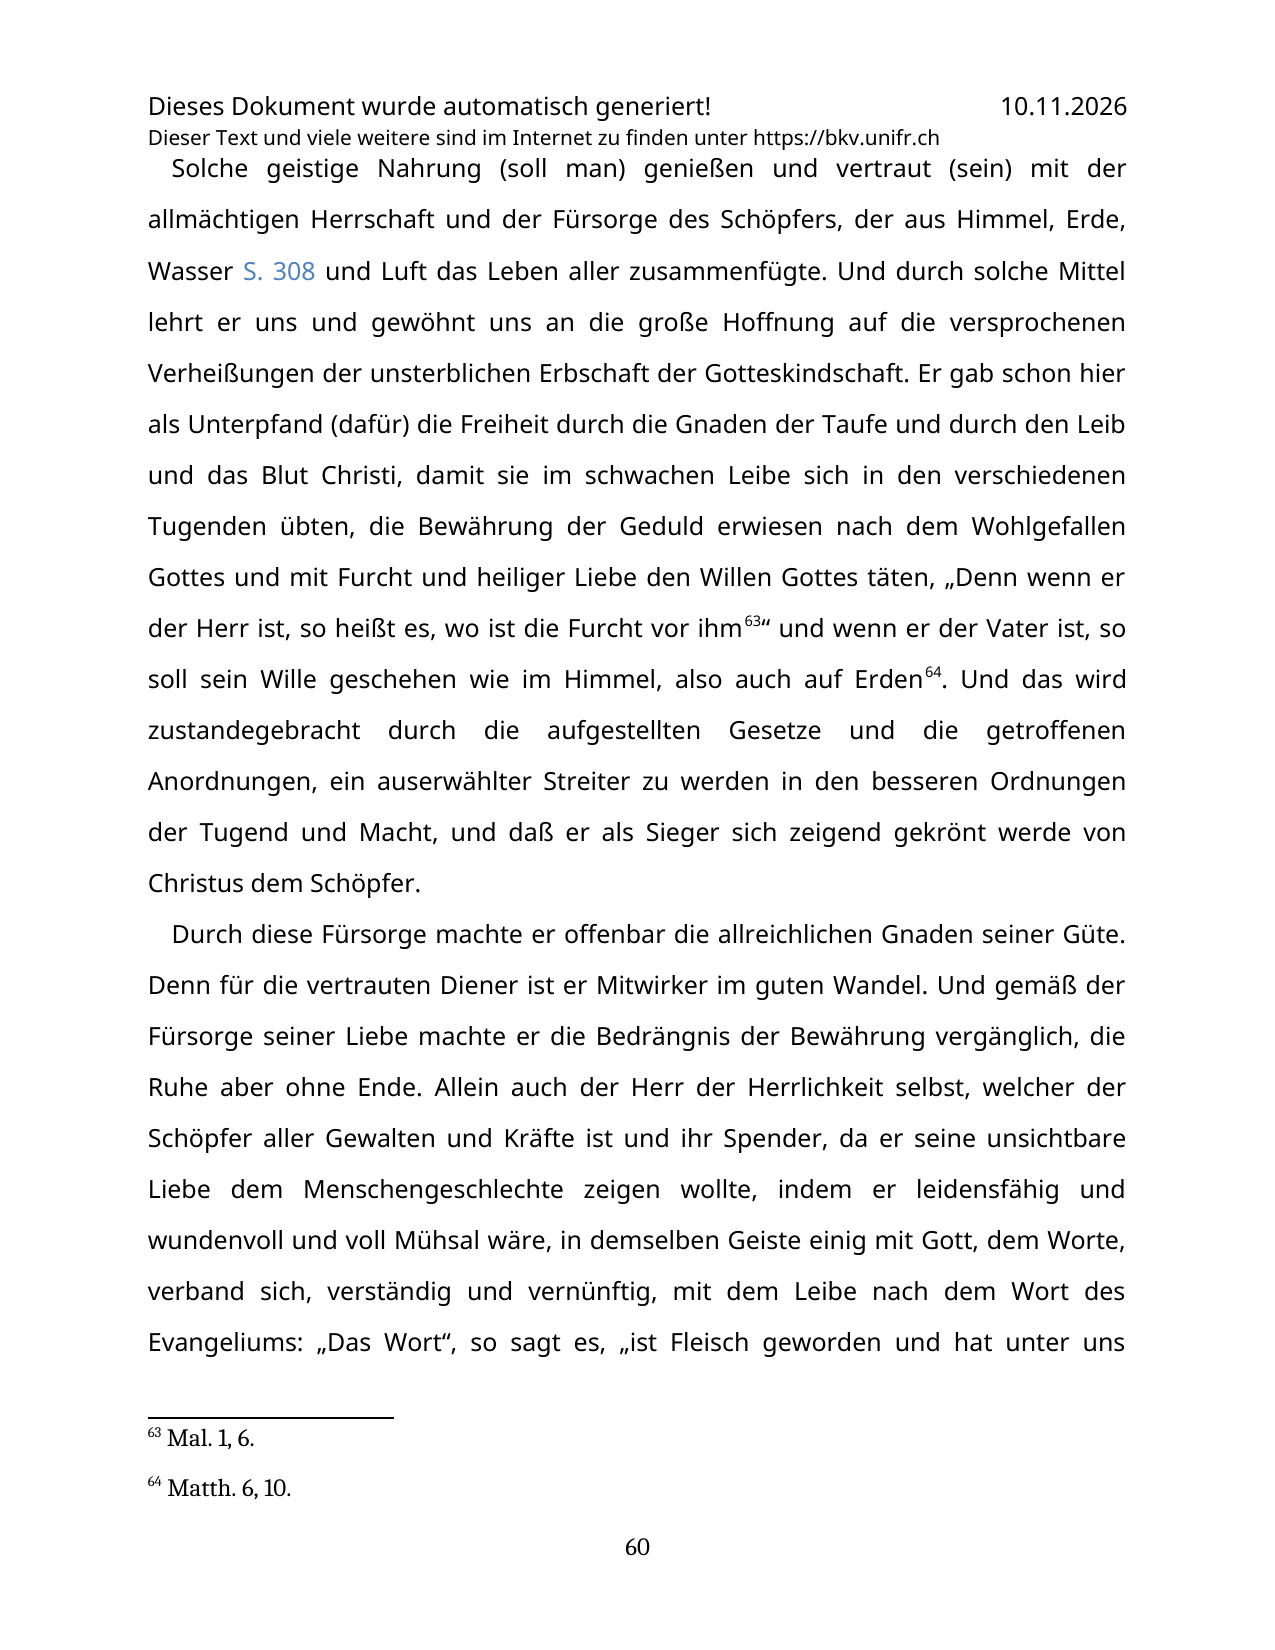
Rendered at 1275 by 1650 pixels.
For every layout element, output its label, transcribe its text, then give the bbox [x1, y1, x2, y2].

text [148, 917, 1127, 1359]
text Solche geistige Nahrung (soll man) genießen und vertraut (sein) mit der allmächtigen Herrschaft und der Fürsorge des Schöpfers, der aus Himmel, Erde, Wasser S. 308 und Luft das Leben aller zusammenfügte. Und durch solche Mittel lehrt er uns und gewöhnt uns an die große Hoffnung auf die versprochenen Verheißungen der unsterblichen Erbschaft der Gotteskindschaft. Er gab schon hier als Unterpfand (dafür) die Freiheit durch die Gnaden der Taufe und durch den Leib und das Blut Christi, damit sie im schwachen Leibe sich in den verschiedenen Tugenden übten, die Bewährung der Geduld erwiesen nach dem Wohlgefallen Gottes und mit Furcht und heiliger Liebe den Willen Gottes täten, „Denn wenn er der Herr ist, so heißt es, wo ist die Furcht vor ihm“ und wenn er der Vater ist, so soll sein Wille geschehen wie im Himmel, also auch auf Erden. Und das wird zustandegebracht durch die aufgestellten Gesetze und die getroffenen Anordnungen, ein auserwählter Streiter zu werden in den besseren Ordnungen der Tugend und Macht, und daß er als Sieger sich zeigend gekrönt werde von Christus dem Schöpfer. [148, 151, 1127, 900]
